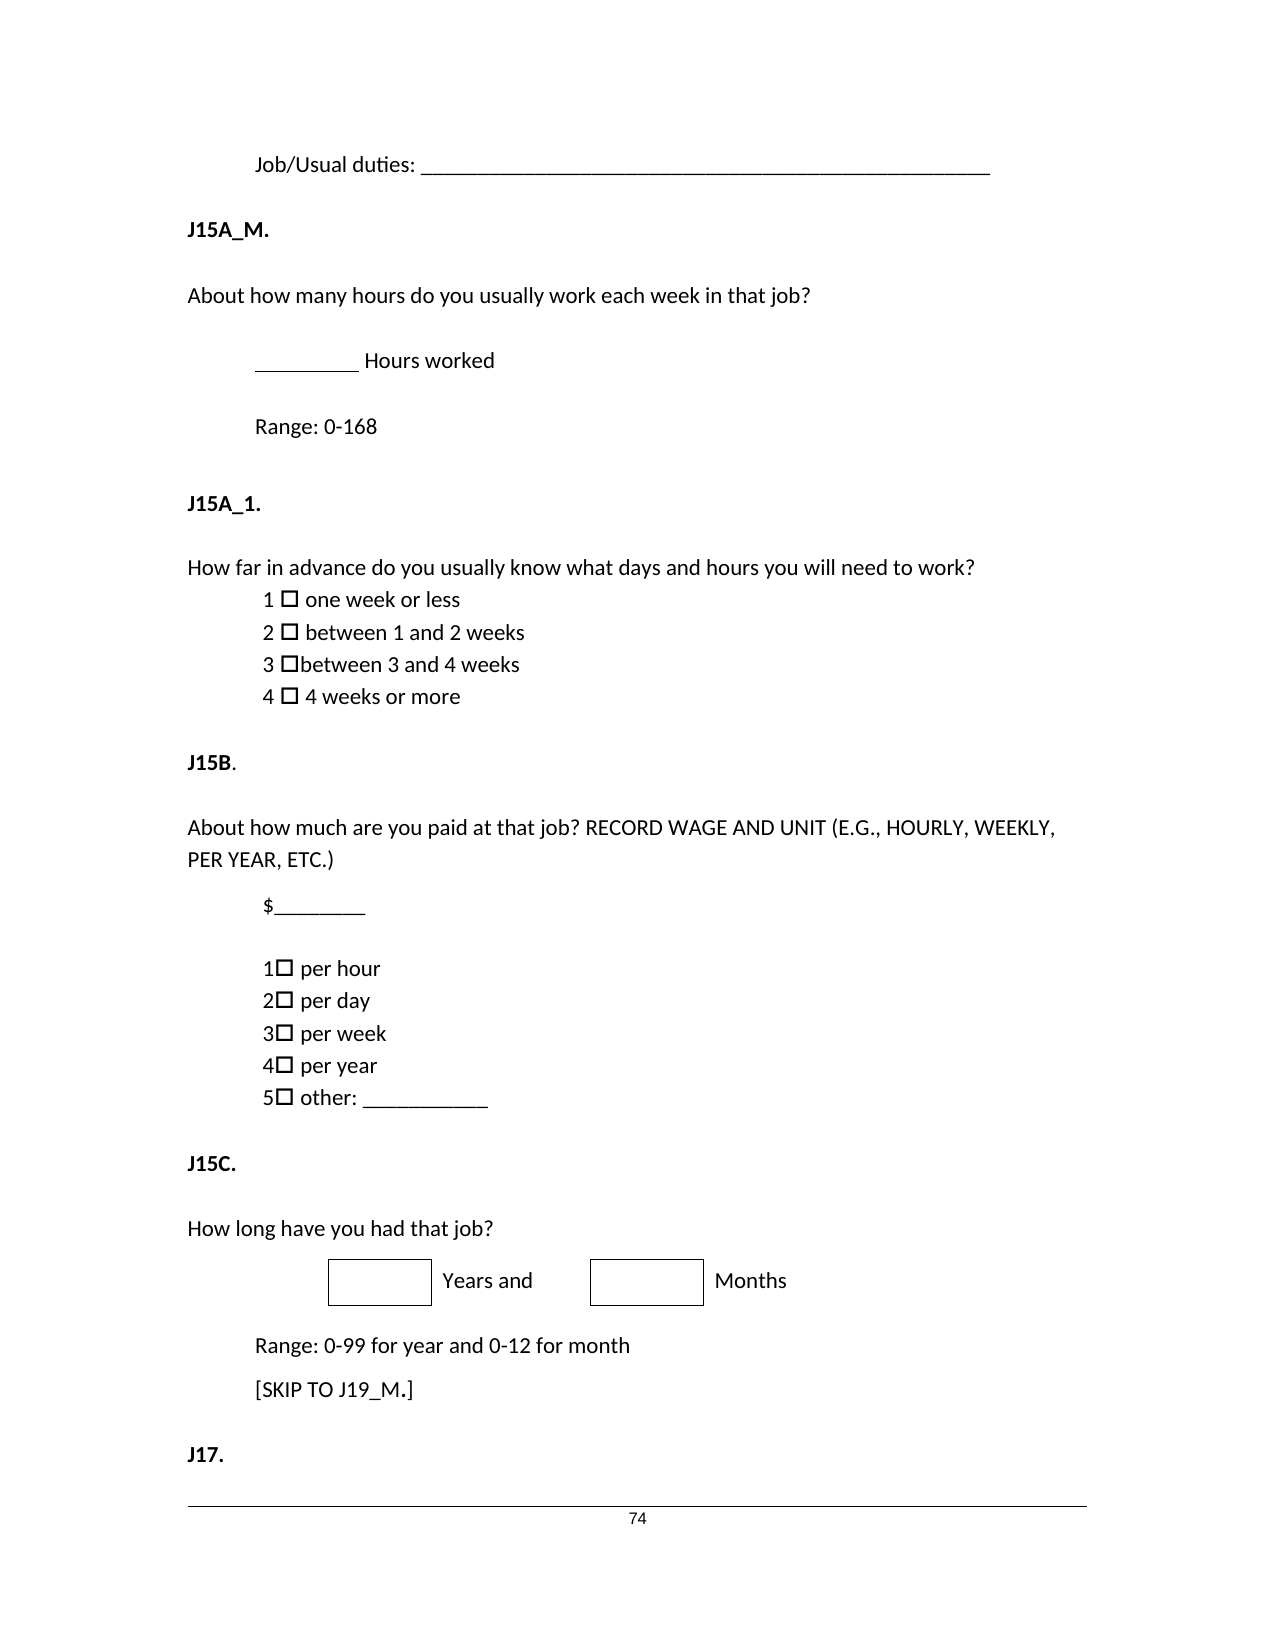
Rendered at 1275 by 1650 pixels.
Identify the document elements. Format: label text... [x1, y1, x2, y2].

text $________ [187, 890, 1087, 918]
text Job/Usual duties: __________________________________________________ [187, 150, 1087, 178]
text J17. [187, 1440, 1087, 1468]
text About how many hours do you usually work each week in that job? [187, 281, 1087, 309]
text J15A_M. [187, 216, 1087, 243]
text Range: 0-168 [253, 412, 1087, 440]
text Range: 0-99 for year and 0-12 for month [255, 1331, 1087, 1359]
text 2 between 1 and 2 weeks [262, 618, 1087, 646]
text 4 per year 5 other: ___________ [262, 1051, 1087, 1111]
text 3 per week [187, 1019, 1087, 1047]
text J15B. [187, 748, 1087, 776]
text 2 per day [187, 987, 1087, 1014]
table_header [329, 1260, 431, 1305]
text About how much are you paid at that job? RECORD WAGE AND UNIT (E.G., HOURLY, WEEKLY, PER YEAR, ETC.) [187, 813, 1087, 873]
text Hours worked [253, 347, 1087, 374]
text 3 between 3 and 4 weeks [262, 650, 1087, 678]
table_header [591, 1260, 703, 1305]
text 1 per hour [187, 954, 1087, 982]
text 1 one week or less [262, 586, 1087, 613]
text J15A_1. [187, 489, 1087, 517]
text [SKIP TO J19_M.] [187, 1375, 1087, 1403]
text J15C. [187, 1149, 1087, 1177]
text 4 4 weeks or more [262, 682, 1087, 710]
table_header Months [704, 1259, 816, 1305]
text How long have you had that job? [187, 1214, 1087, 1242]
text How far in advance do you usually know what days and hours you will need to work? [187, 553, 1087, 581]
table_header Years and [432, 1259, 590, 1305]
